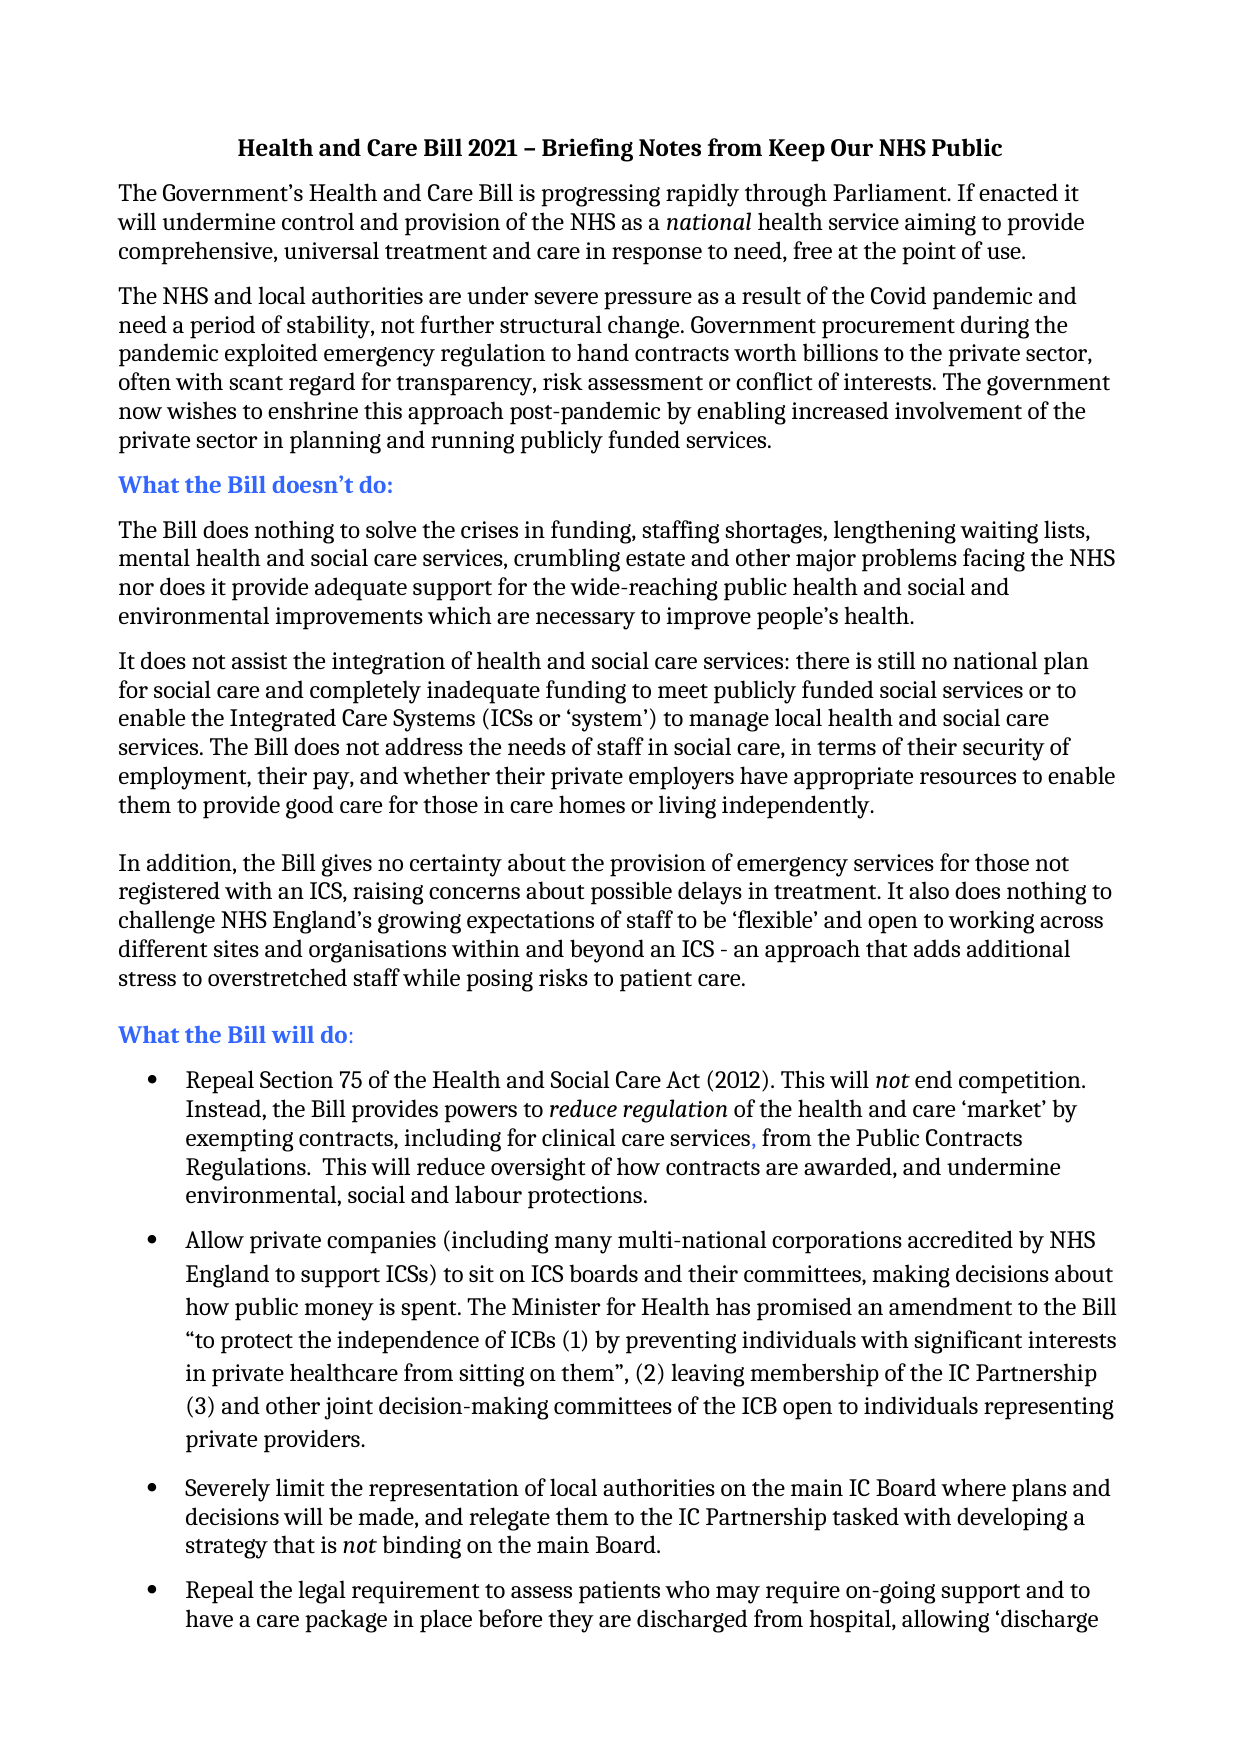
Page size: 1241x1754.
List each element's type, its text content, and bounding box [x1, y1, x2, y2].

text In addition, the Bill gives no certainty about the provision of emergency services for those not registered with an ICS, raising concerns about possible delays in treatment. It also does nothing to challenge NHS England’s growing expectations of staff to be ‘flexible’ and open to working across different sites and organisations within and beyond an ICS - an approach that adds additional stress to overstretched staff while posing risks to patient care. [118, 848, 1122, 992]
text The Government’s Health and Care Bill is progressing rapidly through Parliament. If enacted it will undermine control and provision of the NHS as a national health service aiming to provide comprehensive, universal treatment and care in response to need, free at the point of use. [118, 179, 1122, 266]
text It does not assist the integration of health and social care services: there is still no national plan for social care and completely inadequate funding to meet publicly funded social services or to enable the Integrated Care Systems (ICSs or ‘system’) to manage local health and social care services. The Bill does not address the needs of staff in social care, in terms of their security of employment, their pay, and whether their private employers have appropriate resources to enable them to provide good care for those in care homes or living independently. [118, 647, 1122, 819]
list Severely limit the representation of local authorities on the main IC Board where plans and decisions will be made, and relegate them to the IC Partnership tasked with developing a strategy that is not binding on the main Board. [148, 1474, 1122, 1560]
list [148, 1576, 1122, 1634]
text What the Bill will do: [118, 1021, 1122, 1050]
text What the Bill doesn’t do: [118, 471, 1122, 499]
text The NHS and local authorities are under severe pressure as a result of the Covid pandemic and need a period of stability, not further structural change. Government procurement during the pandemic exploited emergency regulation to hand contracts worth billions to the private sector, often with scant regard for transparency, risk assessment or conflict of interests. The government now wishes to enshrine this approach post-pandemic by enabling increased involvement of the private sector in planning and running publicly funded services. [118, 282, 1122, 454]
text Health and Care Bill 2021 – Briefing Notes from Keep Our NHS Public [118, 134, 1122, 163]
list Allow private companies (including many multi-national corporations accredited by NHS England to support ICSs) to sit on ICS boards and their committees, making decisions about how public money is spent. The Minister for Health has promised an amendment to the Bill “to protect the independence of ICBs (1) by preventing individuals with significant interests in private healthcare from sitting on them”, (2) leaving membership of the IC Partnership (3) and other joint decision-making committees of the ICB open to individuals representing private providers. [148, 1226, 1122, 1453]
text The Bill does nothing to solve the crises in funding, staffing shortages, lengthening waiting lists, mental health and social care services, crumbling estate and other major problems facing the NHS nor does it provide adequate support for the wide-reaching public health and social and environmental improvements which are necessary to improve people’s health. [118, 516, 1122, 631]
list Repeal Section 75 of the Health and Social Care Act (2012). This will not end competition. Instead, the Bill provides powers to reduce regulation of the health and care ‘market’ by exempting contracts, including for clinical care services, from the Public Contracts Regulations. This will reduce oversight of how contracts are awarded, and undermine environmental, social and labour protections. [148, 1066, 1122, 1210]
